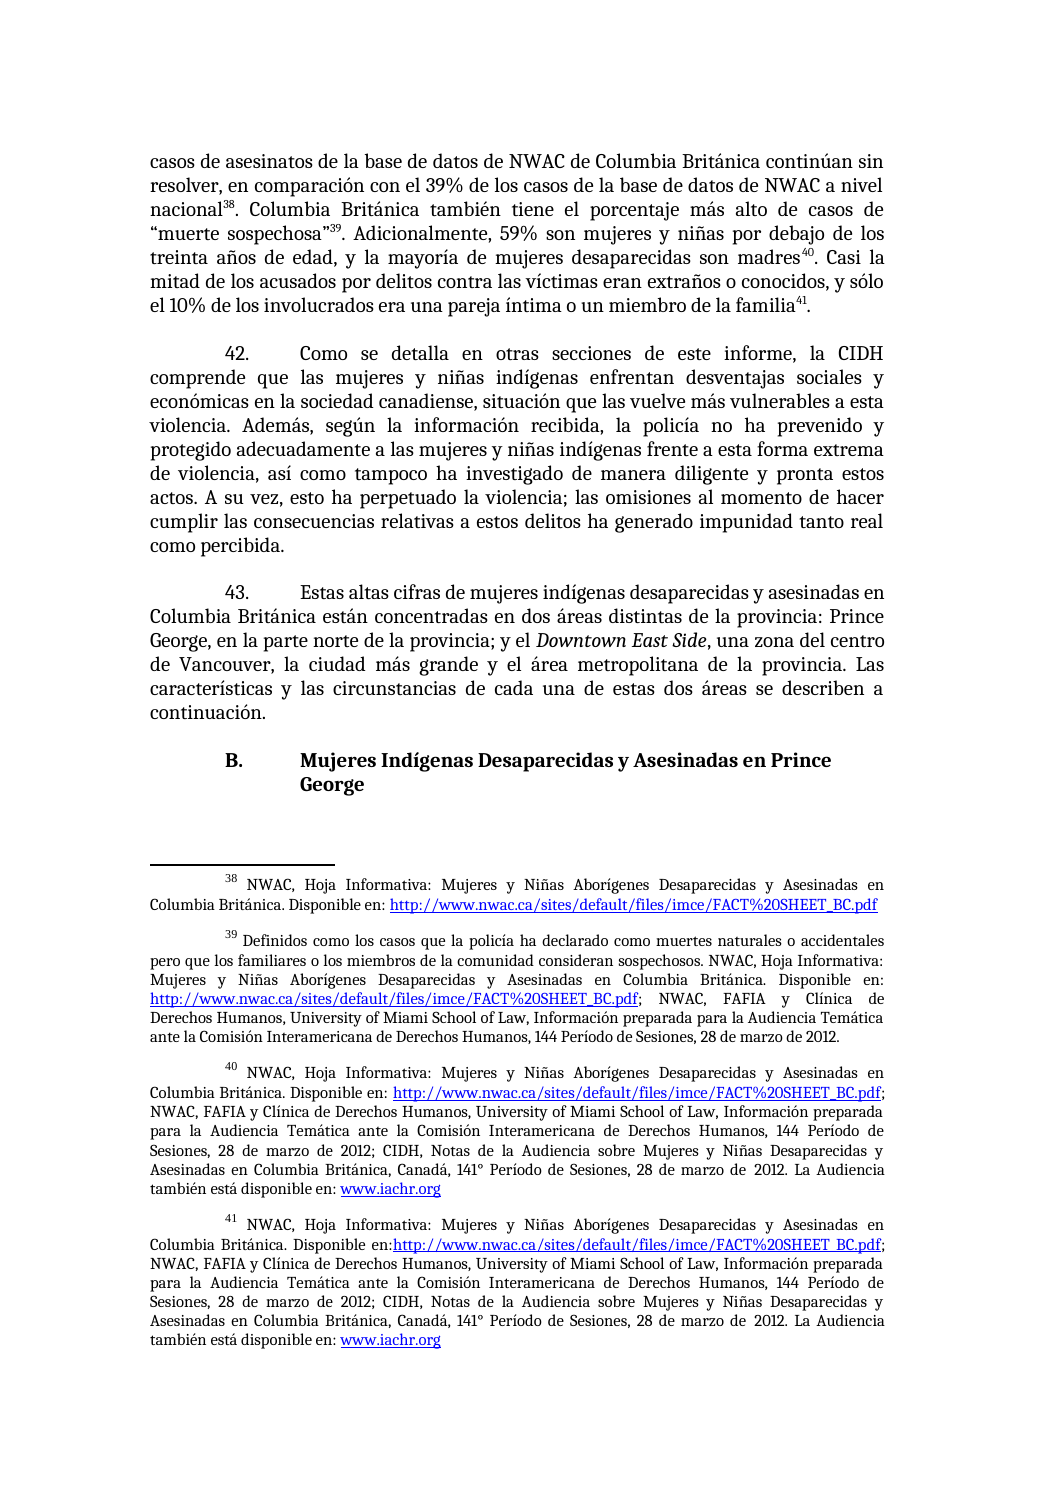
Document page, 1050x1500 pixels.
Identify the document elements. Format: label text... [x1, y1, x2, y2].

text B. Mujeres Indígenas Desaparecidas y Asesinadas en Prince George [225, 749, 885, 797]
list Estas altas cifras de mujeres indígenas desaparecidas y asesinadas en Columbia Británica están concentradas en dos áreas distintas de la provincia: Prince George, en la parte norte de la provincia; y el Downtown East Side, una zona del centro de Vancouver, la ciudad más grande y el área metropolitana de la provincia. Las características y las circunstancias de cada una de estas dos áreas se describen a continuación. [150, 581, 885, 725]
list De los 160 casos en Columbia Británica, 63% son casos de asesinato y 25% son casos de desapariciones de niñas y mujeres. Según el estudio, 49% de los casos de asesinatos de la base de datos de NWAC de Columbia Británica continúan sin resolver, en comparación con el 39% de los casos de la base de datos de NWAC a nivel nacional. Columbia Británica también tiene el porcentaje más alto de casos de “muerte sospechosa”. Adicionalmente, 59% son mujeres y niñas por debajo de los treinta años de edad, y la mayoría de mujeres desaparecidas son madres. Casi la mitad de los acusados por delitos contra las víctimas eran extraños o conocidos, y sólo el 10% de los involucrados era una pareja íntima o un miembro de la familia. [150, 150, 885, 318]
list Como se detalla en otras secciones de este informe, la CIDH comprende que las mujeres y niñas indígenas enfrentan desventajas sociales y económicas en la sociedad canadiense, situación que las vuelve más vulnerables a esta violencia. Además, según la información recibida, la policía no ha prevenido y protegido adecuadamente a las mujeres y niñas indígenas frente a esta forma extrema de violencia, así como tampoco ha investigado de manera diligente y pronta estos actos. A su vez, esto ha perpetuado la violencia; las omisiones al momento de hacer cumplir las consecuencias relativas a estos delitos ha generado impunidad tanto real como percibida. [150, 342, 885, 557]
